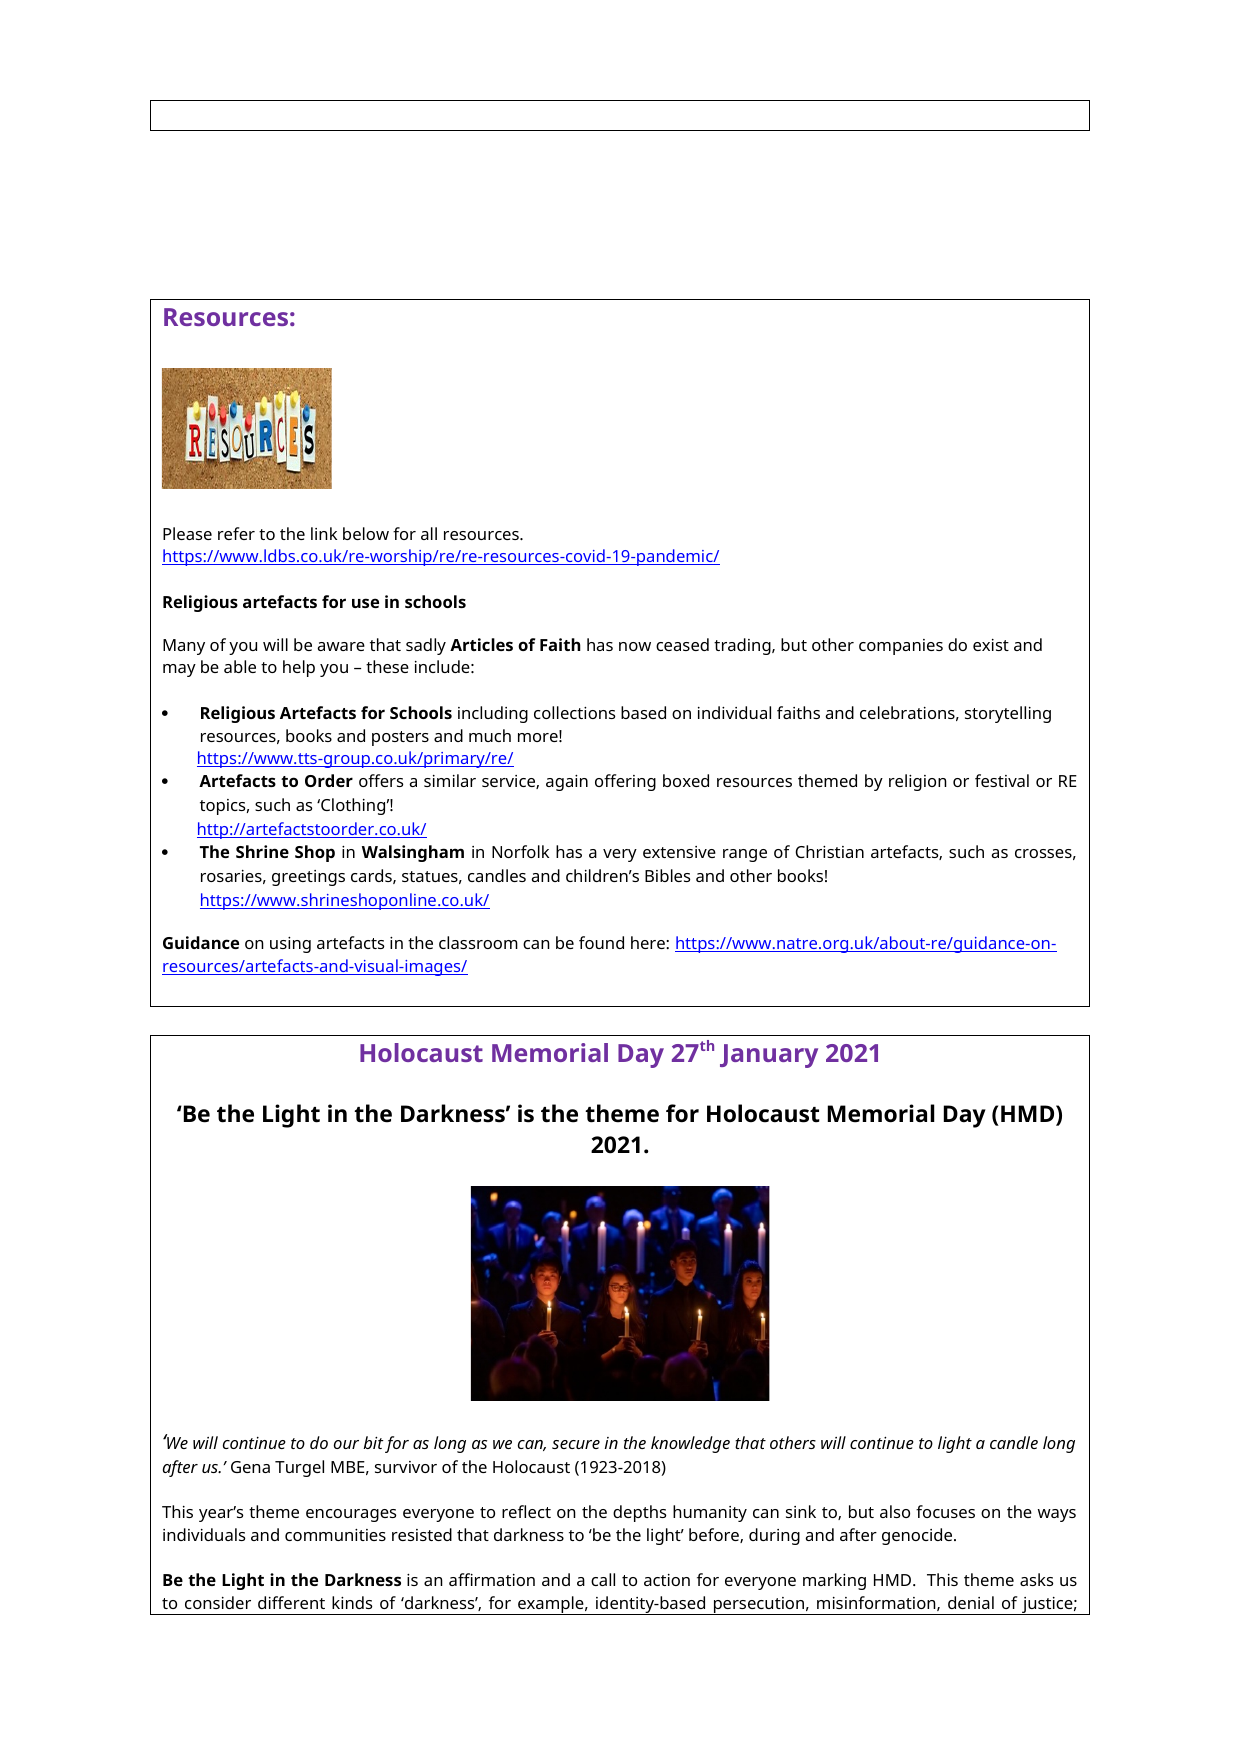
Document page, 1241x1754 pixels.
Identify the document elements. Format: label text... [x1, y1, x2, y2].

picture [470, 1186, 770, 1401]
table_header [151, 1036, 1089, 1614]
picture [161, 368, 332, 489]
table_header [151, 101, 1089, 130]
table_header Resources: Please refer to the link below for all resources. https://www.ldbs.co.uk/re-worship/re/re-resources-covid-19-pandemic/ Religious artefacts for use in schools Many of you will be aware that sadly Articles of Faith has now ceased trading, but other companies do exist and may be able to help you – these include: Religious Artefacts for Schools including collections based on individual faiths and celebrations, storytelling resources, books and posters and much more! https://www.tts-group.co.uk/primary/re/ Artefacts to Order offers a similar service, again offering boxed resources themed by religion or festival or RE topics, such as ‘Clothing’! http://artefactstoorder.co.uk/ The Shrine Shop in Walsingham in Norfolk has a very extensive range of Christian artefacts, such as crosses, rosaries, greetings cards, statues, candles and children’s Bibles and other books! https://www.shrineshoponline.co.uk/ Guidance on using artefacts in the classroom can be found here: https://www.natre.org.uk/about-re/guidance-on-resources/artefacts-and-visual-images/ [151, 300, 1089, 1006]
